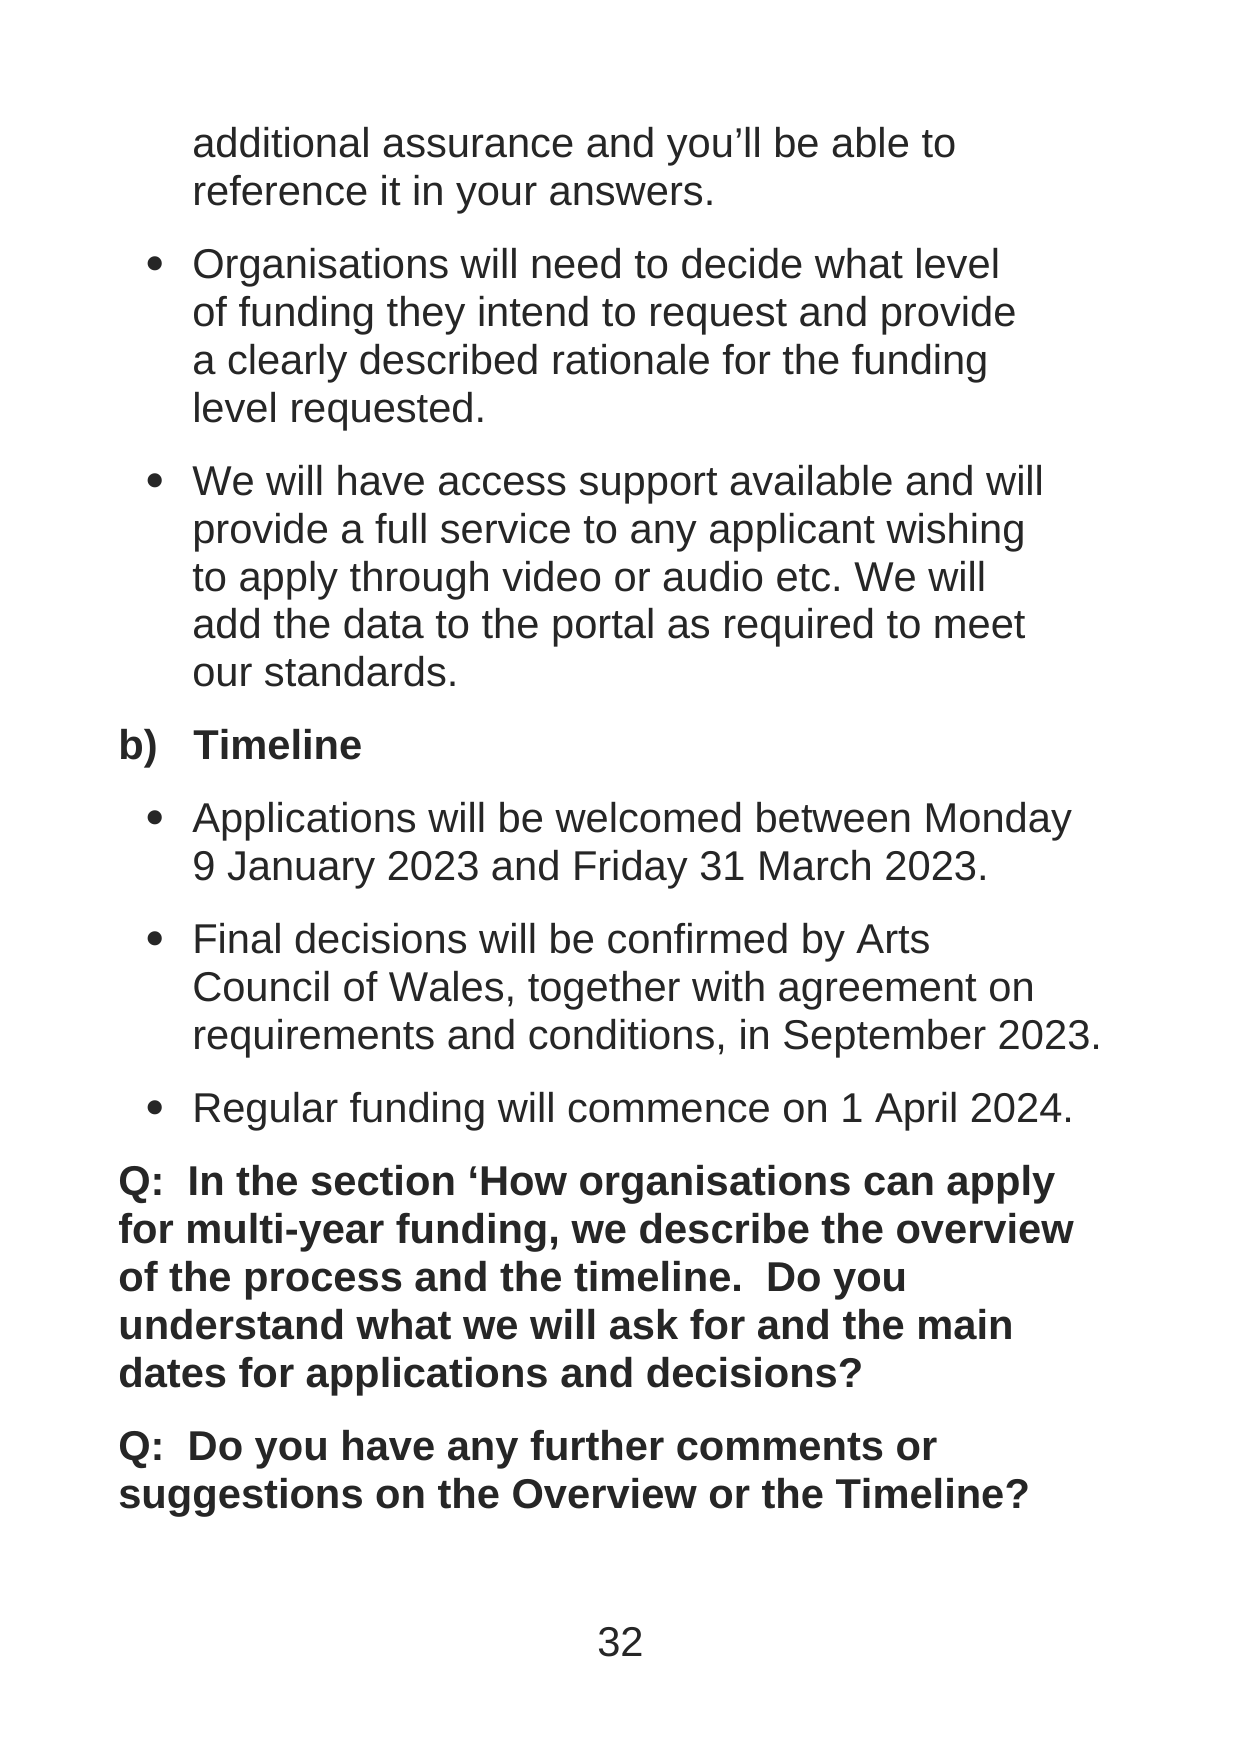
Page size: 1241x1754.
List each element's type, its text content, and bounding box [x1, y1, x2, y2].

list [148, 118, 1122, 214]
text Q: In the section ‘How organisations can apply for multi-year funding, we describe the overview of the process and the timeline. Do you understand what we will ask for and the main dates for applications and decisions? [118, 1157, 1122, 1396]
list Applications will be welcomed between Monday 9 January 2023 and Friday 31 March 2023. [148, 793, 1122, 889]
subtitle Timeline [118, 721, 1122, 768]
list Final decisions will be confirmed by Arts Council of Wales, together with agreement on requirements and conditions, in September 2023. [148, 914, 1122, 1058]
list Organisations will need to decide what level of funding they intend to request and provide a clearly described rationale for the funding level requested. [148, 239, 1122, 431]
list We will have access support available and will provide a full service to any applicant wishing to apply through video or audio etc. We will add the data to the portal as required to meet our standards. [148, 456, 1122, 696]
text Q: Do you have any further comments or suggestions on the Overview or the Timeline? [118, 1421, 1122, 1517]
list Regular funding will commence on 1 April 2024. [148, 1083, 1122, 1132]
